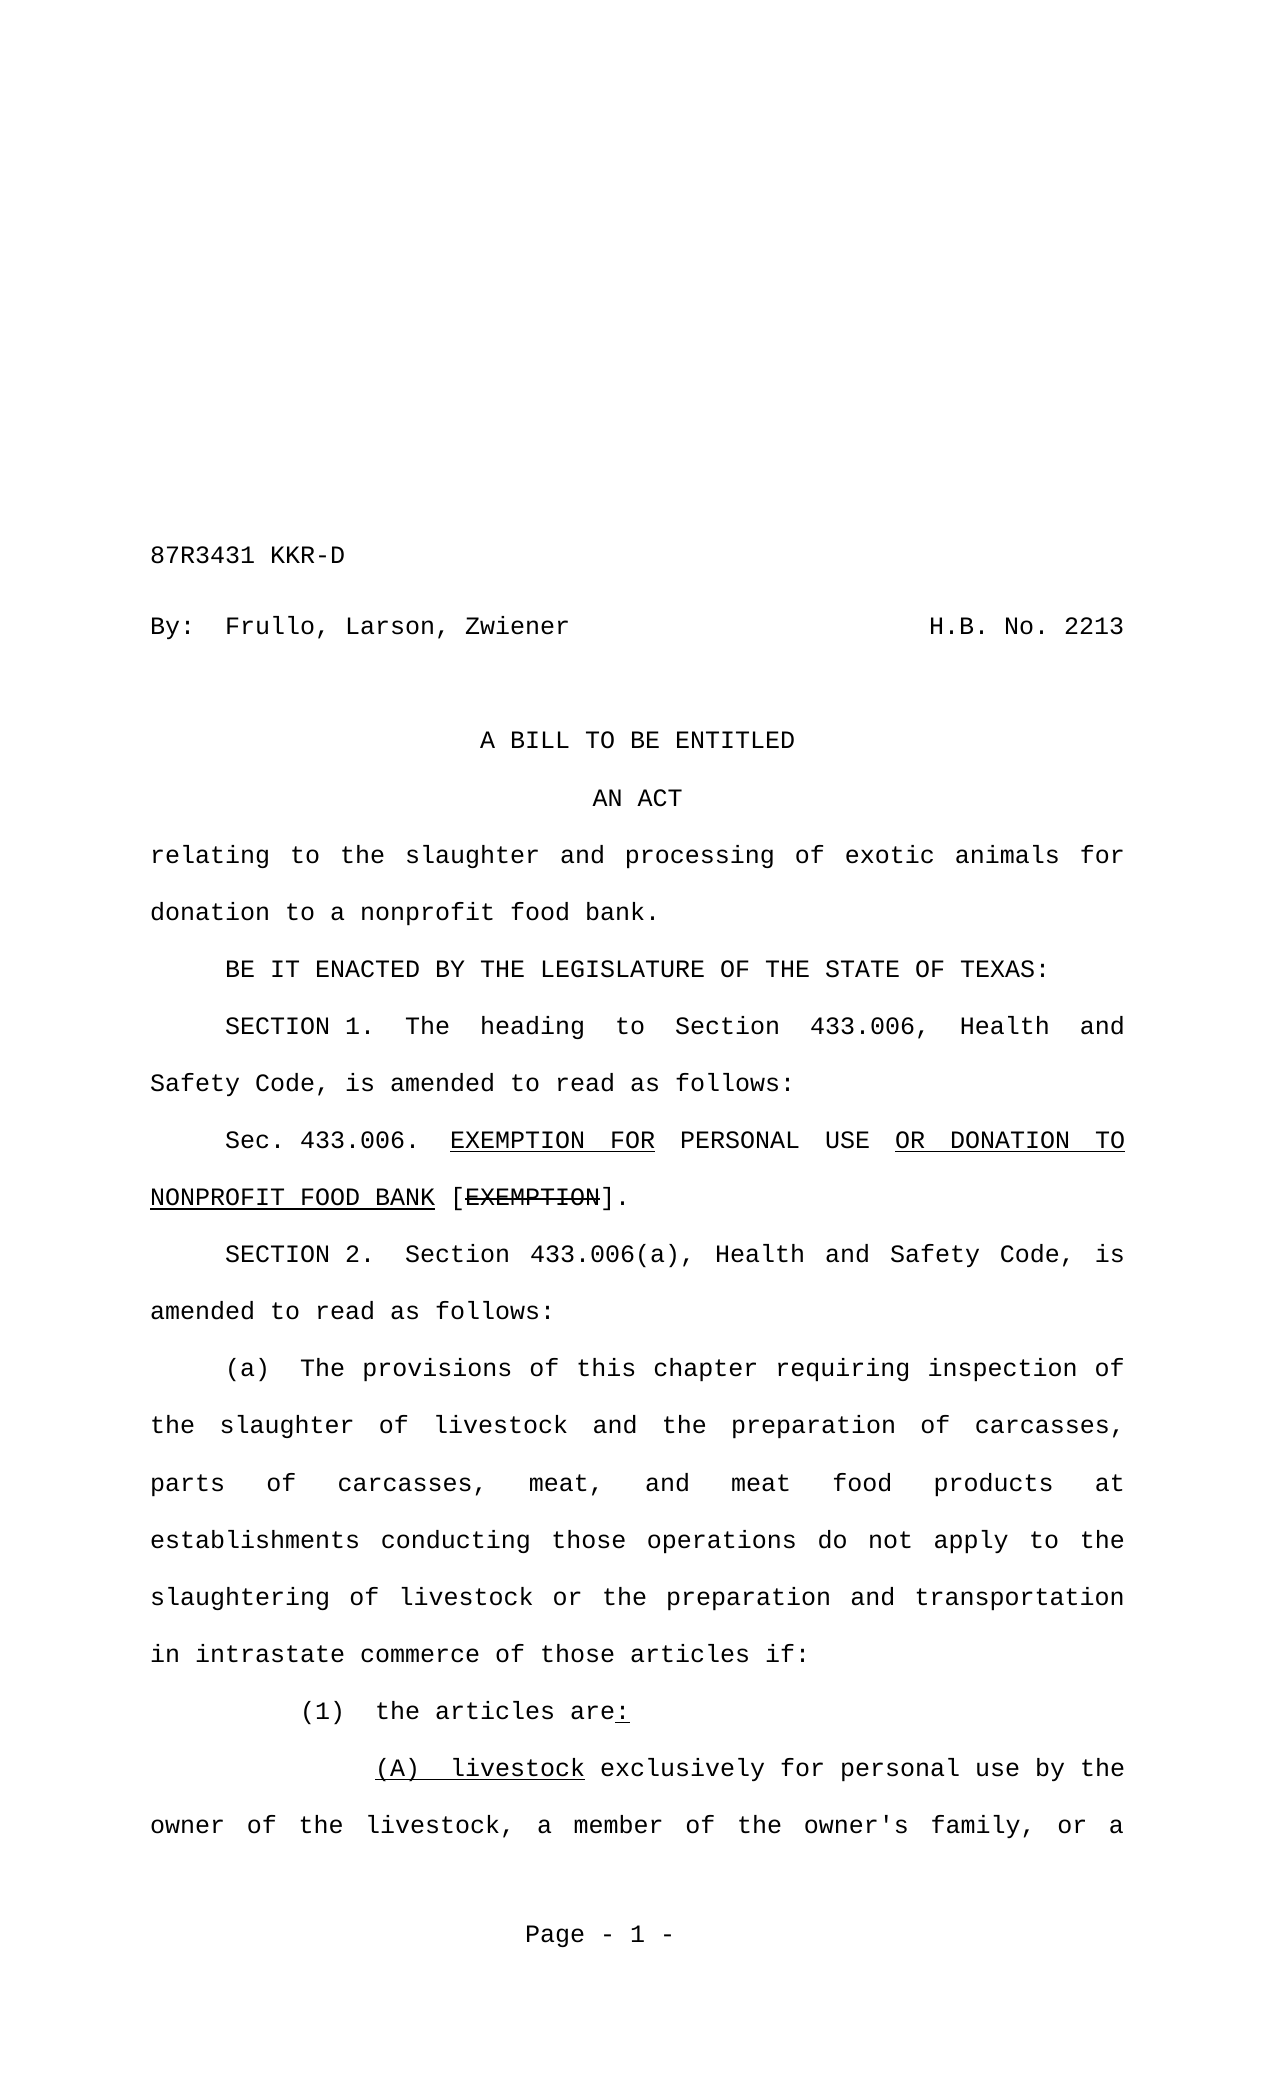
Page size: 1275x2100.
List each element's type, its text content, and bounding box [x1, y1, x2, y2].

text A BILL TO BE ENTITLED [150, 728, 1125, 756]
text BE IT ENACTED BY THE LEGISLATURE OF THE STATE OF TEXAS: [150, 956, 1125, 985]
text AN ACT [150, 785, 1125, 813]
text By: Frullo, Larson, Zwiener H.B. No. 2213 [150, 614, 1125, 642]
text SECTION 1. The heading to Section 433.006, Health and Safety Code, is amended to read as follows: [150, 1013, 1125, 1099]
text (1) the articles are: [150, 1698, 1125, 1727]
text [150, 1755, 1125, 1841]
text SECTION 2. Section 433.006(a), Health and Safety Code, is amended to read as follows: [150, 1242, 1125, 1327]
text relating to the slaughter and processing of exotic animals for donation to a nonprofit food bank. [150, 842, 1125, 928]
text Sec. 433.006. EXEMPTION FOR PERSONAL USE OR DONATION TO NONPROFIT FOOD BANK [EXEMPTION]. [150, 1127, 1125, 1213]
text (a) The provisions of this chapter requiring inspection of the slaughter of livestock and the preparation of carcasses, parts of carcasses, meat, and meat food products at establishments conducting those operations do not apply to the slaughtering of livestock or the preparation and transportation in intrastate commerce of those articles if: [150, 1356, 1125, 1670]
text 87R3431 KKR-D [150, 542, 1125, 571]
